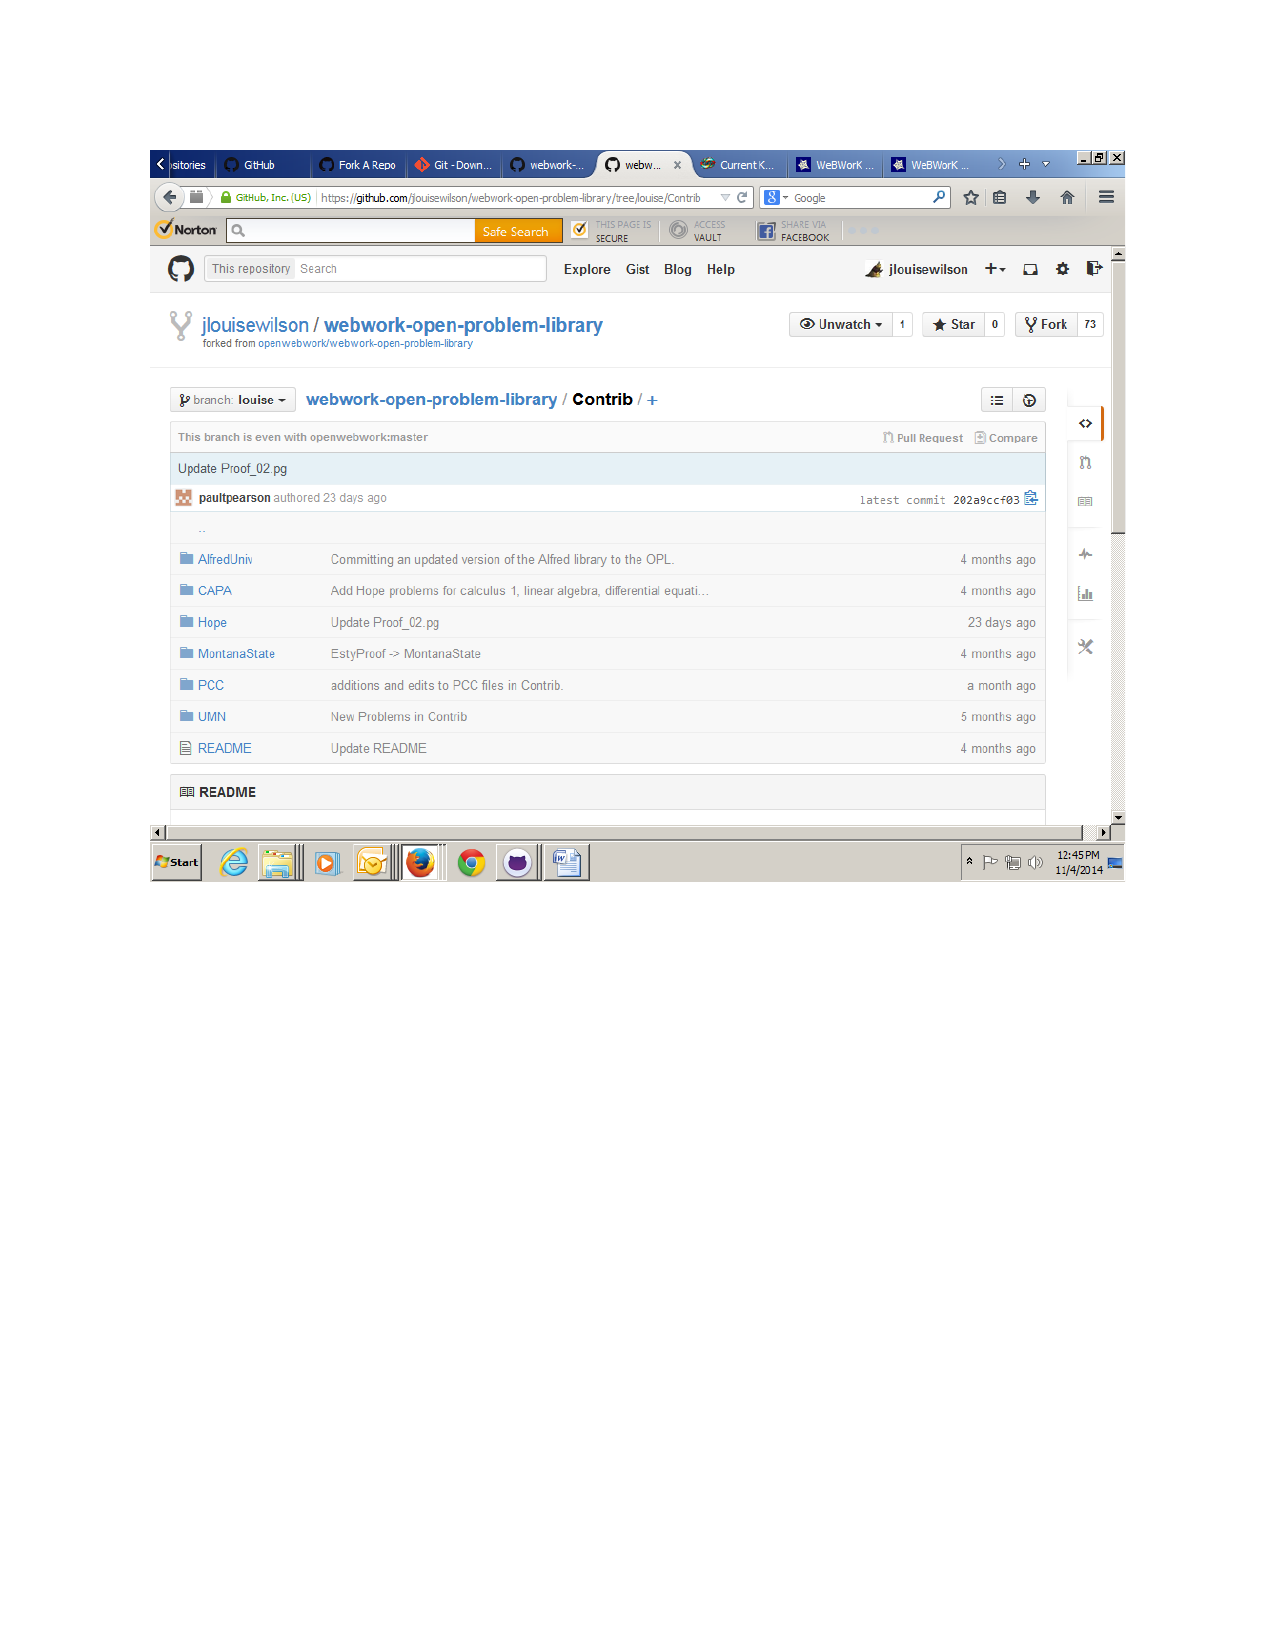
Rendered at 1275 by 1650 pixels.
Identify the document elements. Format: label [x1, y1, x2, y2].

picture [150, 150, 1125, 882]
